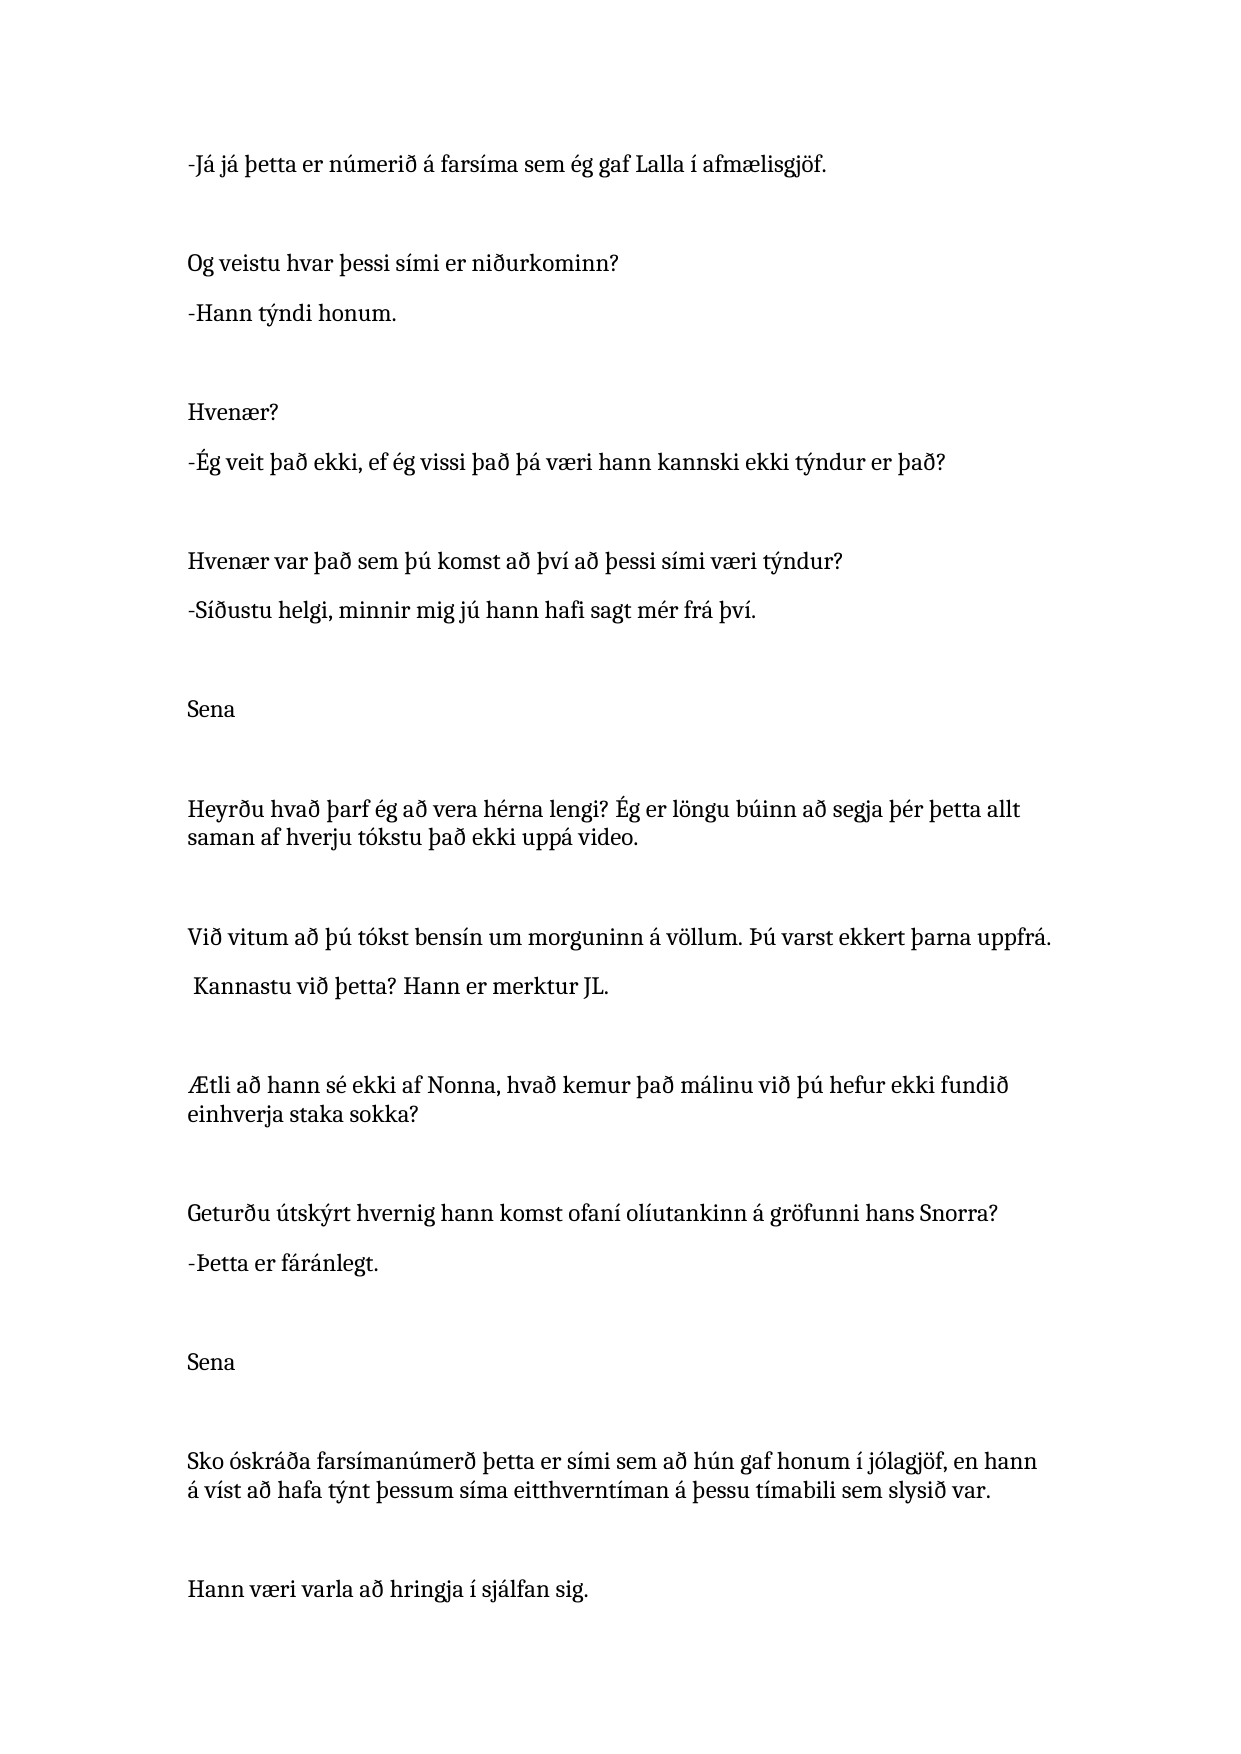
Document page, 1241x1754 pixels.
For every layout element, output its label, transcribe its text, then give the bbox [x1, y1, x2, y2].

text Hvenær var það sem þú komst að því að þessi sími væri týndur? [187, 547, 1053, 575]
text Heyrðu hvað þarf ég að vera hérna lengi? Ég er löngu búinn að segja þér þetta allt saman af hverju tókstu það ekki uppá video. [187, 794, 1053, 852]
text Ætli að hann sé ekki af Nonna, hvað kemur það málinu við þú hefur ekki fundið einhverja staka sokka? [187, 1071, 1053, 1129]
text Við vitum að þú tókst bensín um morguninn á völlum. Þú varst ekkert þarna uppfrá. [187, 922, 1053, 951]
text Og veistu hvar þessi sími er niðurkominn? [187, 249, 1053, 278]
text -Síðustu helgi, minnir mig jú hann hafi sagt mér frá því. [187, 596, 1053, 625]
text Sko óskráða farsímanúmerð þetta er sími sem að hún gaf honum í jólagjöf, en hann á víst að hafa týnt þessum síma eitthverntíman á þessu tímabili sem slysið var. [187, 1447, 1053, 1504]
text -Ég veit það ekki, ef ég vissi það þá væri hann kannski ekki týndur er það? [187, 447, 1053, 476]
text Hann væri varla að hringja í sjálfan sig. [187, 1575, 1053, 1604]
text Hvenær? [187, 398, 1053, 427]
text -Hann týndi honum. [187, 299, 1053, 327]
text -Já já þetta er númerið á farsíma sem ég gaf Lalla í afmælisgjöf. [187, 150, 1053, 179]
text Geturðu útskýrt hvernig hann komst ofaní olíutankinn á gröfunni hans Snorra? [187, 1199, 1053, 1228]
text -Þetta er fáránlegt. [187, 1249, 1053, 1277]
text Kannastu við þetta? Hann er merktur JL. [187, 972, 1053, 1001]
text Sena [187, 1348, 1053, 1377]
text Sena [187, 695, 1053, 724]
